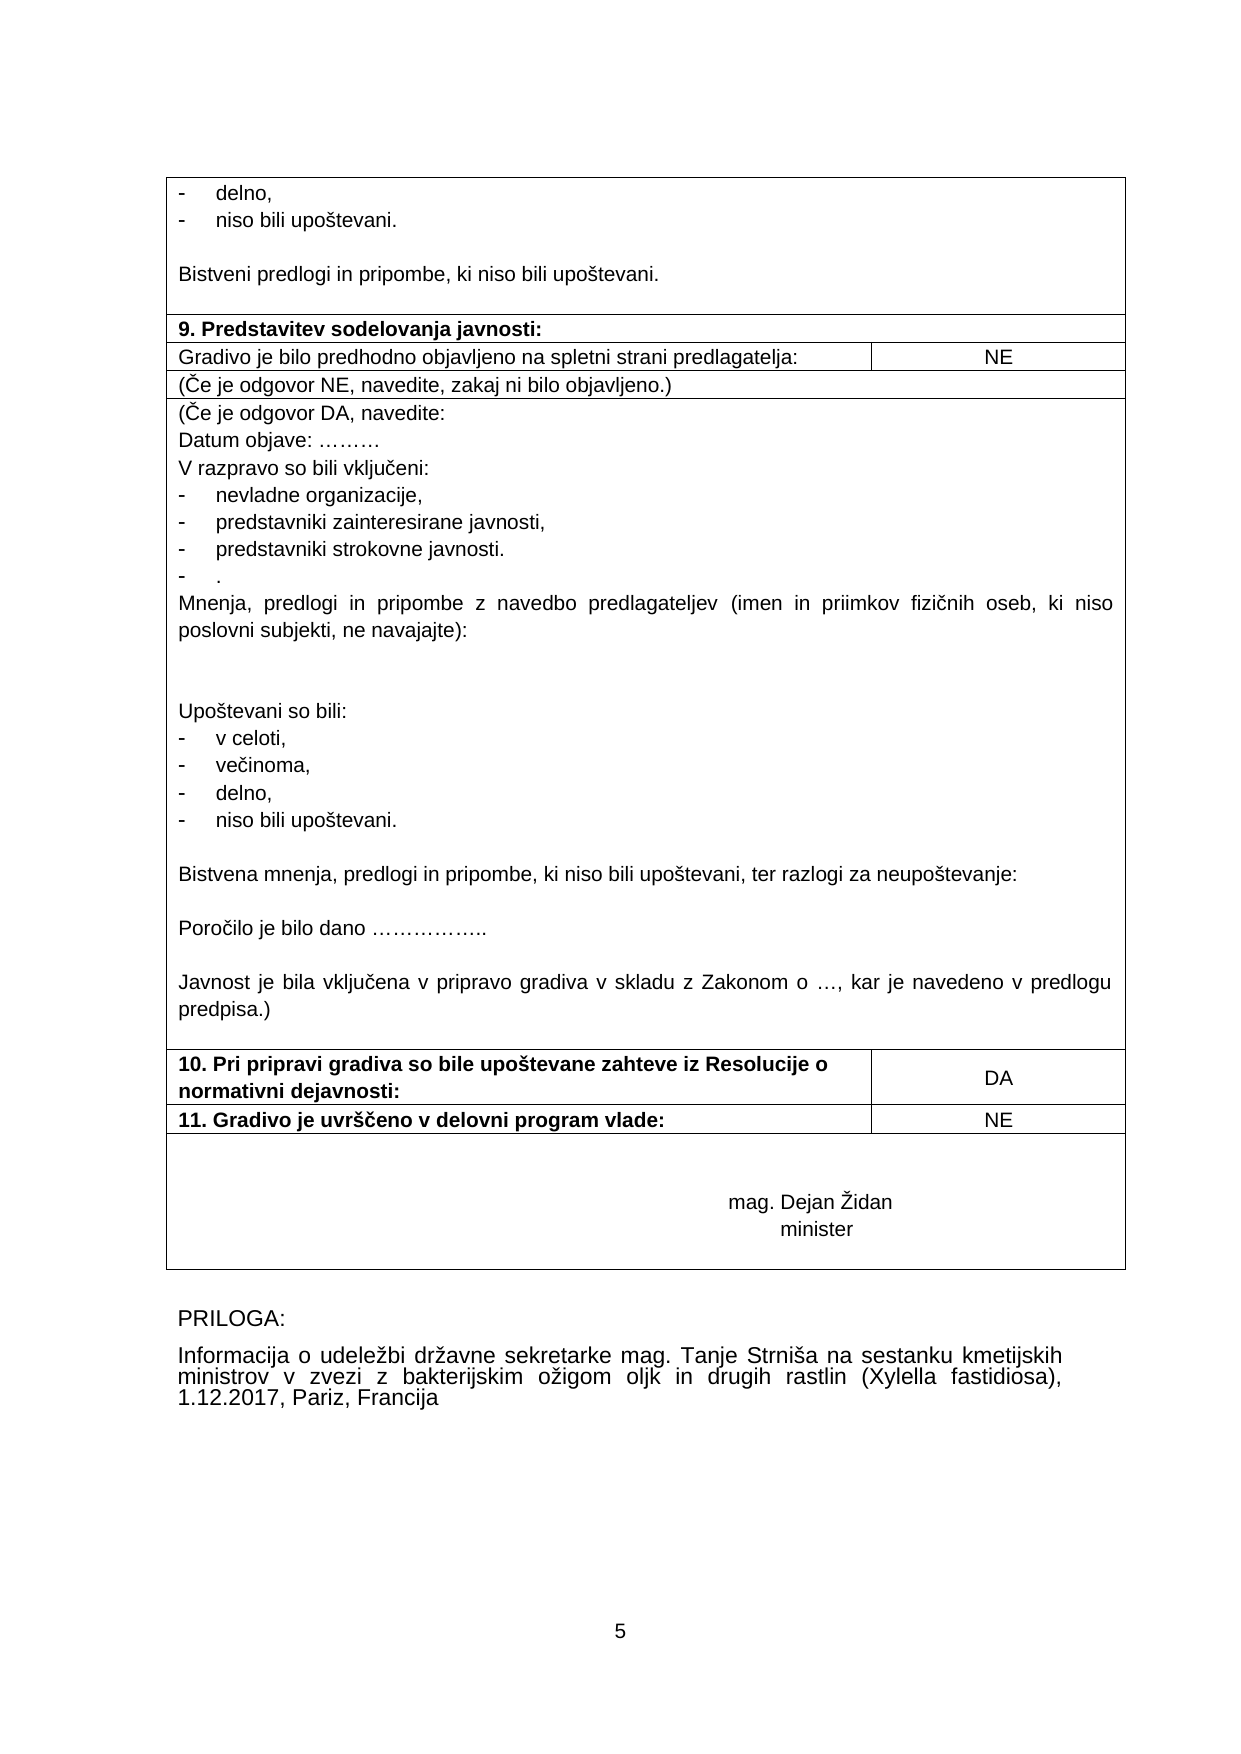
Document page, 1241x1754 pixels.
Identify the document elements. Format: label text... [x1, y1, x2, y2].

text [177, 1347, 1063, 1409]
table_cell 9. Predstavitev sodelovanja javnosti: [167, 315, 1125, 342]
table_cell mag. Dejan Židan minister [167, 1134, 1125, 1269]
table_cell 10. Pri pripravi gradiva so bile upoštevane zahteve iz Resolucije o normativni dejavnosti: [167, 1050, 871, 1104]
table_cell 11. Gradivo je uvrščeno v delovni program vlade: [167, 1105, 871, 1132]
text PRILOGA: [177, 1309, 1063, 1330]
table_cell DA [872, 1050, 1125, 1104]
table_cell (Če je odgovor DA, navedite: Datum objave: ……… V razpravo so bili vključeni: nevladne organizacije, predstavniki zainteresirane javnosti, predstavniki strokovne javnosti. . Mnenja, predlogi in pripombe z navedbo predlagateljev (imen in priimkov fizičnih oseb, ki niso poslovni subjekti, ne navajajte): Upoštevani so bili: v celoti, večinoma, delno, niso bili upoštevani. Bistvena mnenja, predlogi in pripombe, ki niso bili upoštevani, ter razlogi za neupoštevanje: Poročilo je bilo dano …………….. Javnost je bila vključena v pripravo gradiva v skladu z Zakonom o …, kar je navedeno v predlogu predpisa.) [167, 399, 1125, 1049]
table_cell Gradivo je bilo predhodno objavljeno na spletni strani predlagatelja: [167, 343, 871, 370]
table_cell (Če je odgovor NE, navedite, zakaj ni bilo objavljeno.) [167, 371, 1125, 398]
table_cell NE [872, 343, 1125, 370]
table_cell NE [872, 1105, 1125, 1132]
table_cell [167, 178, 1125, 314]
